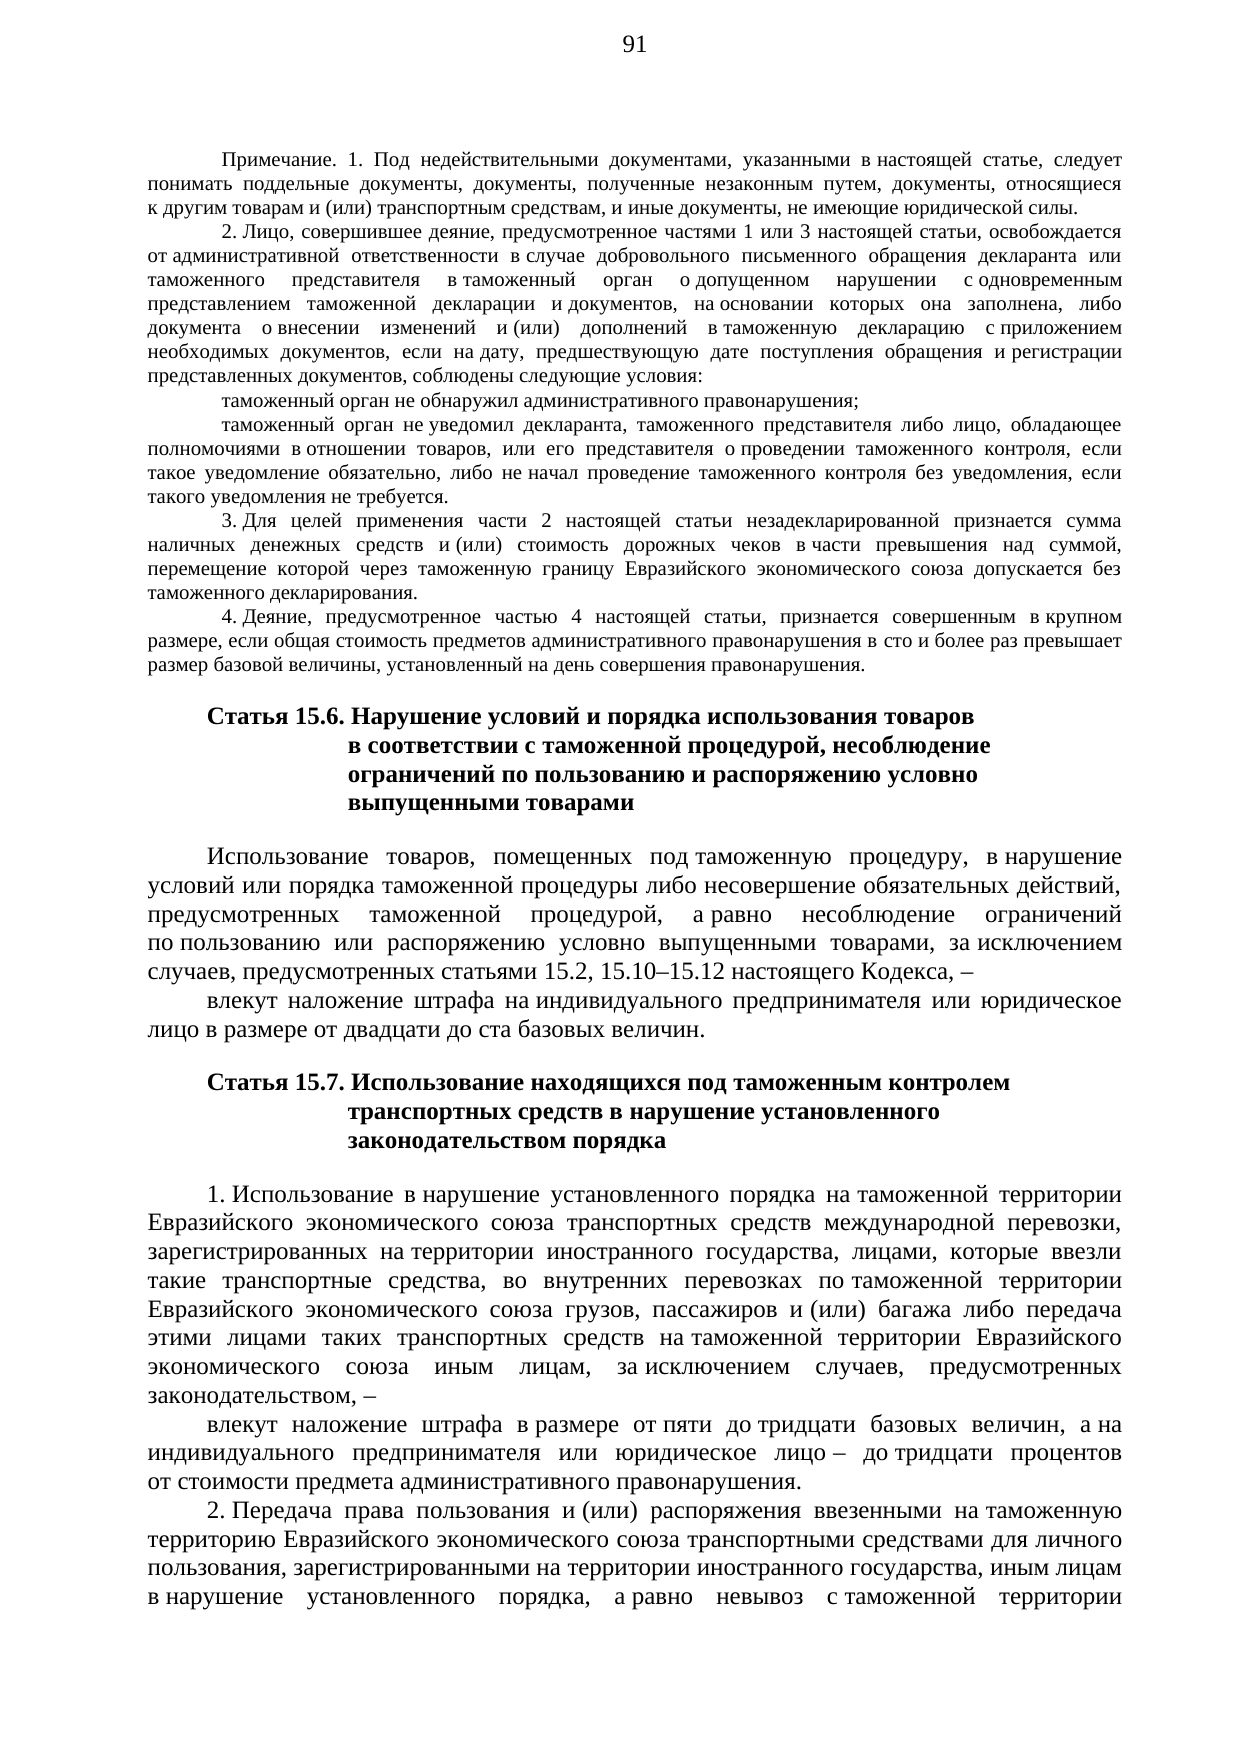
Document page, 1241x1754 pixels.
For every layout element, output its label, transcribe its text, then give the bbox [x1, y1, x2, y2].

text Статья 15.7. Использование находящихся под таможенным контролем транспортных средств в нарушение установленного законодательством порядка [207, 1067, 1122, 1154]
text 2. Лицо, совершившее деяние, предусмотренное частями 1 или 3 настоящей статьи, освобождается от административной ответственности в случае добровольного письменного обращения декларанта или таможенного представителя в таможенный орган о допущенном нарушении с одновременным представлением таможенной декларации и документов, на основании которых она заполнена, либо документа о внесении изменений и (или) дополнений в таможенную декларацию с приложением необходимых документов, если на дату, предшествующую дате поступления обращения и регистрации представленных документов, соблюдены следующие условия: [147, 219, 1122, 387]
text Примечание. 1. Под недействительными документами, указанными в настоящей статье, следует понимать поддельные документы, документы, полученные незаконным путем, документы, относящиеся к другим товарам и (или) транспортным средствам, и иные документы, не имеющие юридической силы. [147, 147, 1122, 219]
text влекут наложение штрафа в размере от пяти до тридцати базовых величин, а на индивидуального предпринимателя или юридическое лицо – до тридцати процентов от стоимости предмета административного правонарушения. [147, 1409, 1122, 1495]
text влекут наложение штрафа на индивидуального предпринимателя или юридическое лицо в размере от двадцати до ста базовых величин. [147, 985, 1122, 1042]
text 1. Использование в нарушение установленного порядка на таможенной территории Евразийского экономического союза транспортных средств международной перевозки, зарегистрированных на территории иностранного государства, лицами, которые ввезли такие транспортные средства, во внутренних перевозках по таможенной территории Евразийского экономического союза грузов, пассажиров и (или) багажа либо передача этими лицами таких транспортных средств на таможенной территории Евразийского экономического союза иным лицам, за исключением случаев, предусмотренных законодательством, – [147, 1179, 1122, 1409]
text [147, 1495, 1122, 1610]
text 4. Деяние, предусмотренное частью 4 настоящей статьи, признается совершенным в крупном размере, если общая стоимость предметов административного правонарушения в сто и более раз превышает размер базовой величины, установленный на день совершения правонарушения. [147, 604, 1122, 676]
text Использование товаров, помещенных под таможенную процедуру, в нарушение условий или порядка таможенной процедуры либо несовершение обязательных действий, предусмотренных таможенной процедурой, а равно несоблюдение ограничений по пользованию или распоряжению условно выпущенными товарами, за исключением случаев, предусмотренных статьями 15.2, 15.10–15.12 настоящего Кодекса, – [147, 841, 1122, 985]
text 3. Для целей применения части 2 настоящей статьи незадекларированной признается сумма наличных денежных средств и (или) стоимость дорожных чеков в части превышения над суммой, перемещение которой через таможенную границу Евразийского экономического союза допускается без таможенного декларирования. [147, 508, 1122, 604]
text Статья 15.6. Нарушение условий и порядка использования товаров в соответствии с таможенной процедурой, несоблюдение ограничений по пользованию и распоряжению условно выпущенными товарами [207, 701, 1122, 816]
text таможенный орган не уведомил декларанта, таможенного представителя либо лицо, обладающее полномочиями в отношении товаров, или его представителя о проведении таможенного контроля, если такое уведомление обязательно, либо не начал проведение таможенного контроля без уведомления, если такого уведомления не требуется. [147, 412, 1122, 508]
text таможенный орган не обнаружил административного правонарушения; [147, 387, 1122, 412]
